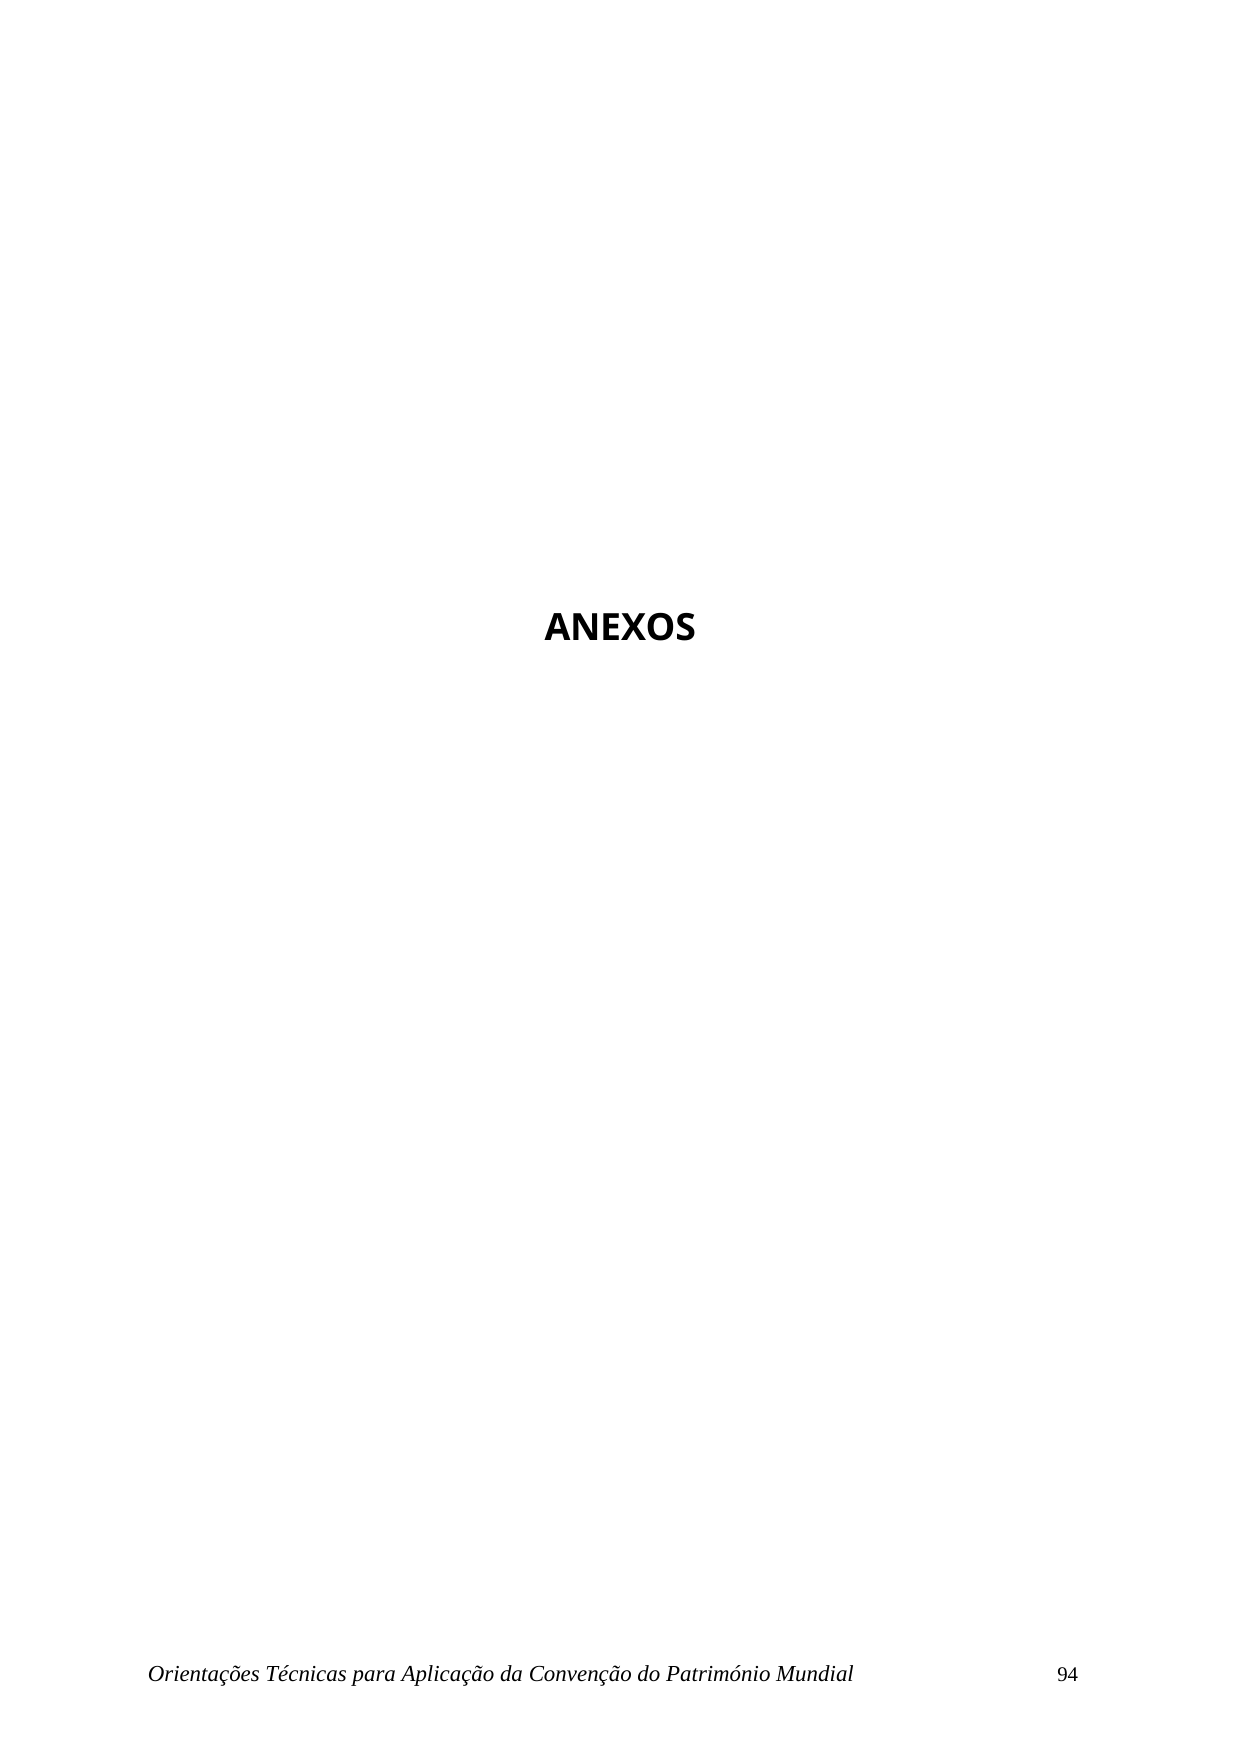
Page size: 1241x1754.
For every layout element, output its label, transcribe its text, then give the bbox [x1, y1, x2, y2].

subtitle ANEXOS [148, 600, 1093, 651]
